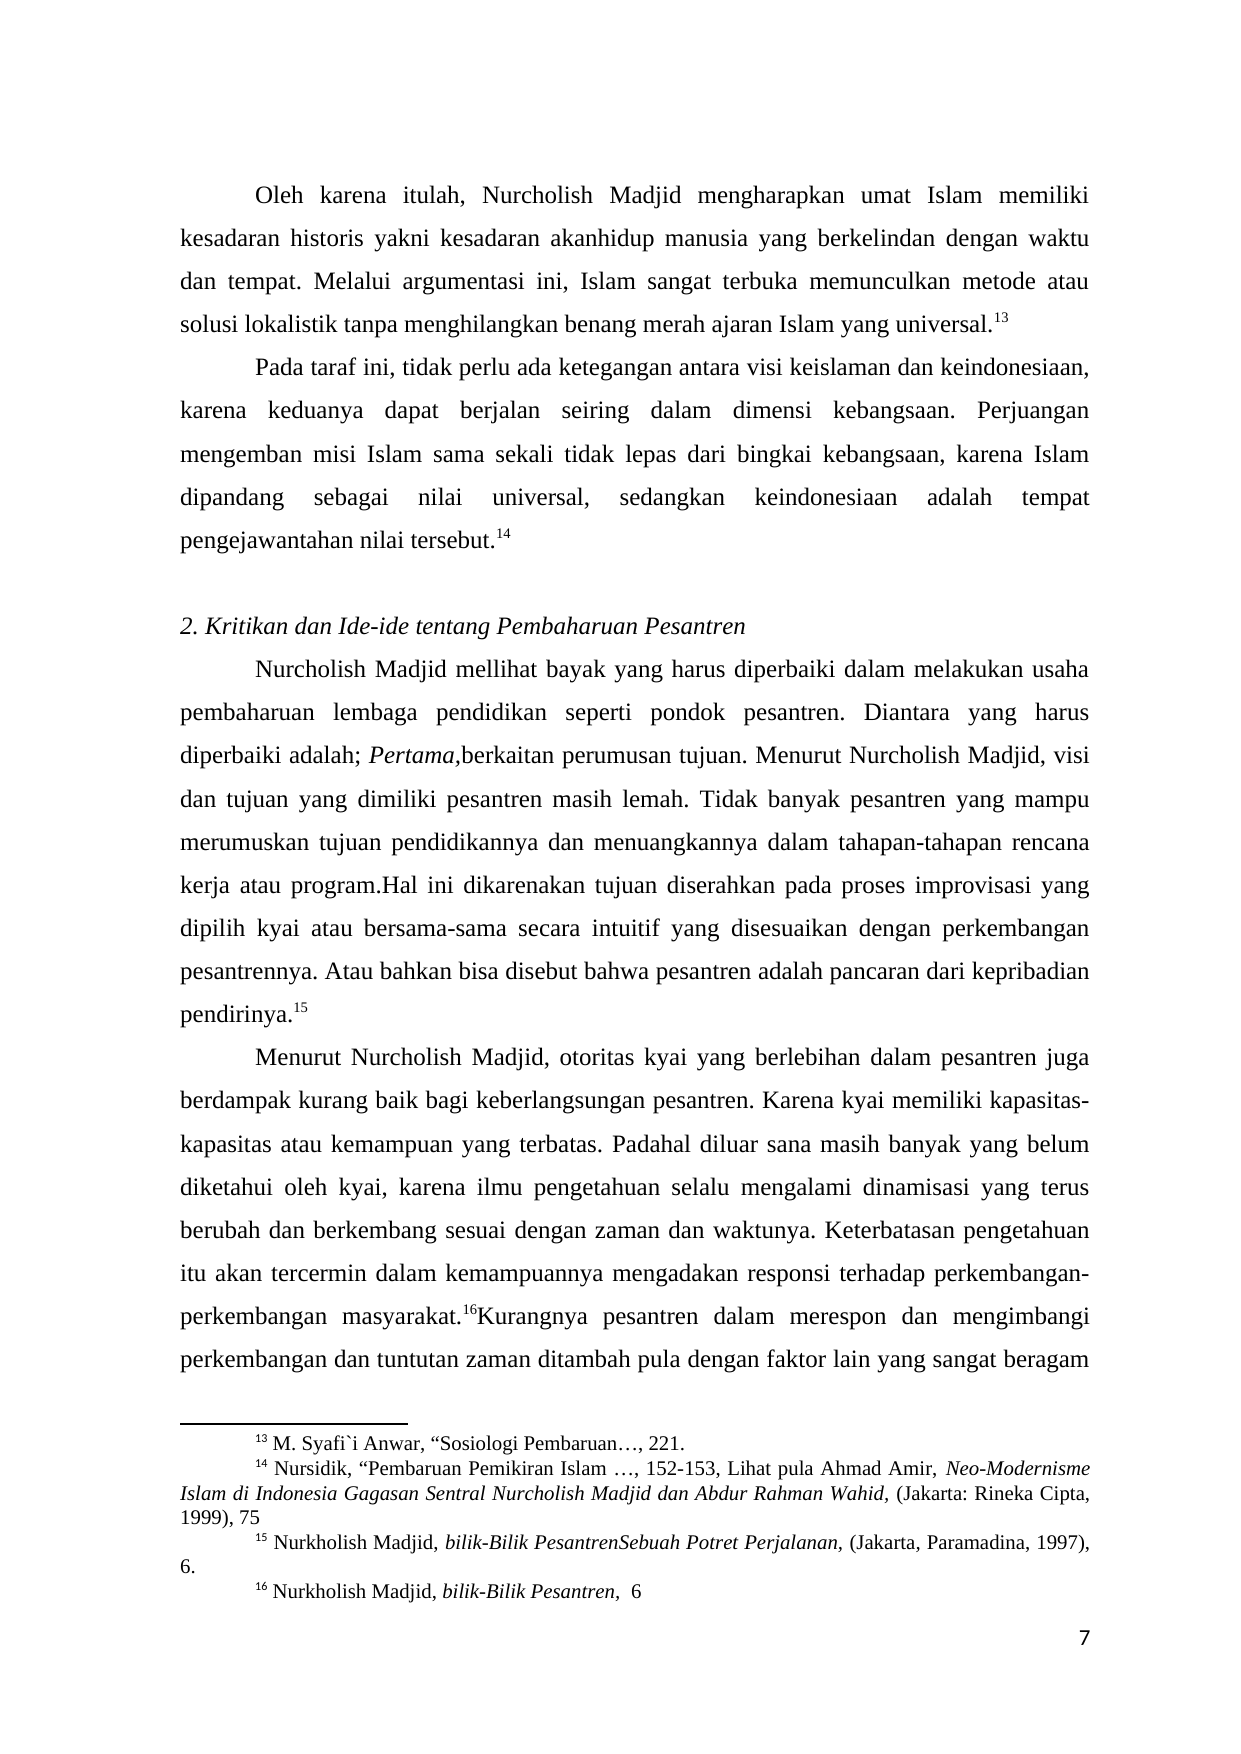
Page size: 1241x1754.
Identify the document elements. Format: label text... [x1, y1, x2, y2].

text Pada taraf ini, tidak perlu ada ketegangan antara visi keislaman dan keindonesiaan, karena keduanya dapat berjalan seiring dalam dimensi kebangsaan. Perjuangan mengemban misi Islam sama sekali tidak lepas dari bingkai kebangsaan, karena Islam dipandang sebagai nilai universal, sedangkan keindonesiaan adalah tempat pengejawantahan nilai tersebut. [180, 352, 1090, 554]
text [180, 1042, 1090, 1373]
list Nurcholish Madjid mellihat bayak yang harus diperbaiki dalam melakukan usaha pembaharuan lembaga pendidikan seperti pondok pesantren. Diantara yang harus diperbaiki adalah; Pertama,berkaitan perumusan tujuan. Menurut Nurcholish Madjid, visi dan tujuan yang dimiliki pesantren masih lemah. Tidak banyak pesantren yang mampu merumuskan tujuan pendidikannya dan menuangkannya dalam tahapan-tahapan rencana kerja atau program.Hal ini dikarenakan tujuan diserahkan pada proses improvisasi yang dipilih kyai atau bersama-sama secara intuitif yang disesuaikan dengan perkembangan pesantrennya. Atau bahkan bisa disebut bahwa pesantren adalah pancaran dari kepribadian pendirinya. [180, 654, 1090, 1028]
text Oleh karena itulah, Nurcholish Madjid mengharapkan umat Islam memiliki kesadaran historis yakni kesadaran akanhidup manusia yang berkelindan dengan waktu dan tempat. Melalui argumentasi ini, Islam sangat terbuka memunculkan metode atau solusi lokalistik tanpa menghilangkan benang merah ajaran Islam yang universal. [180, 180, 1090, 338]
text 2. Kritikan dan Ide-ide tentang Pembaharuan Pesantren [180, 611, 1090, 640]
